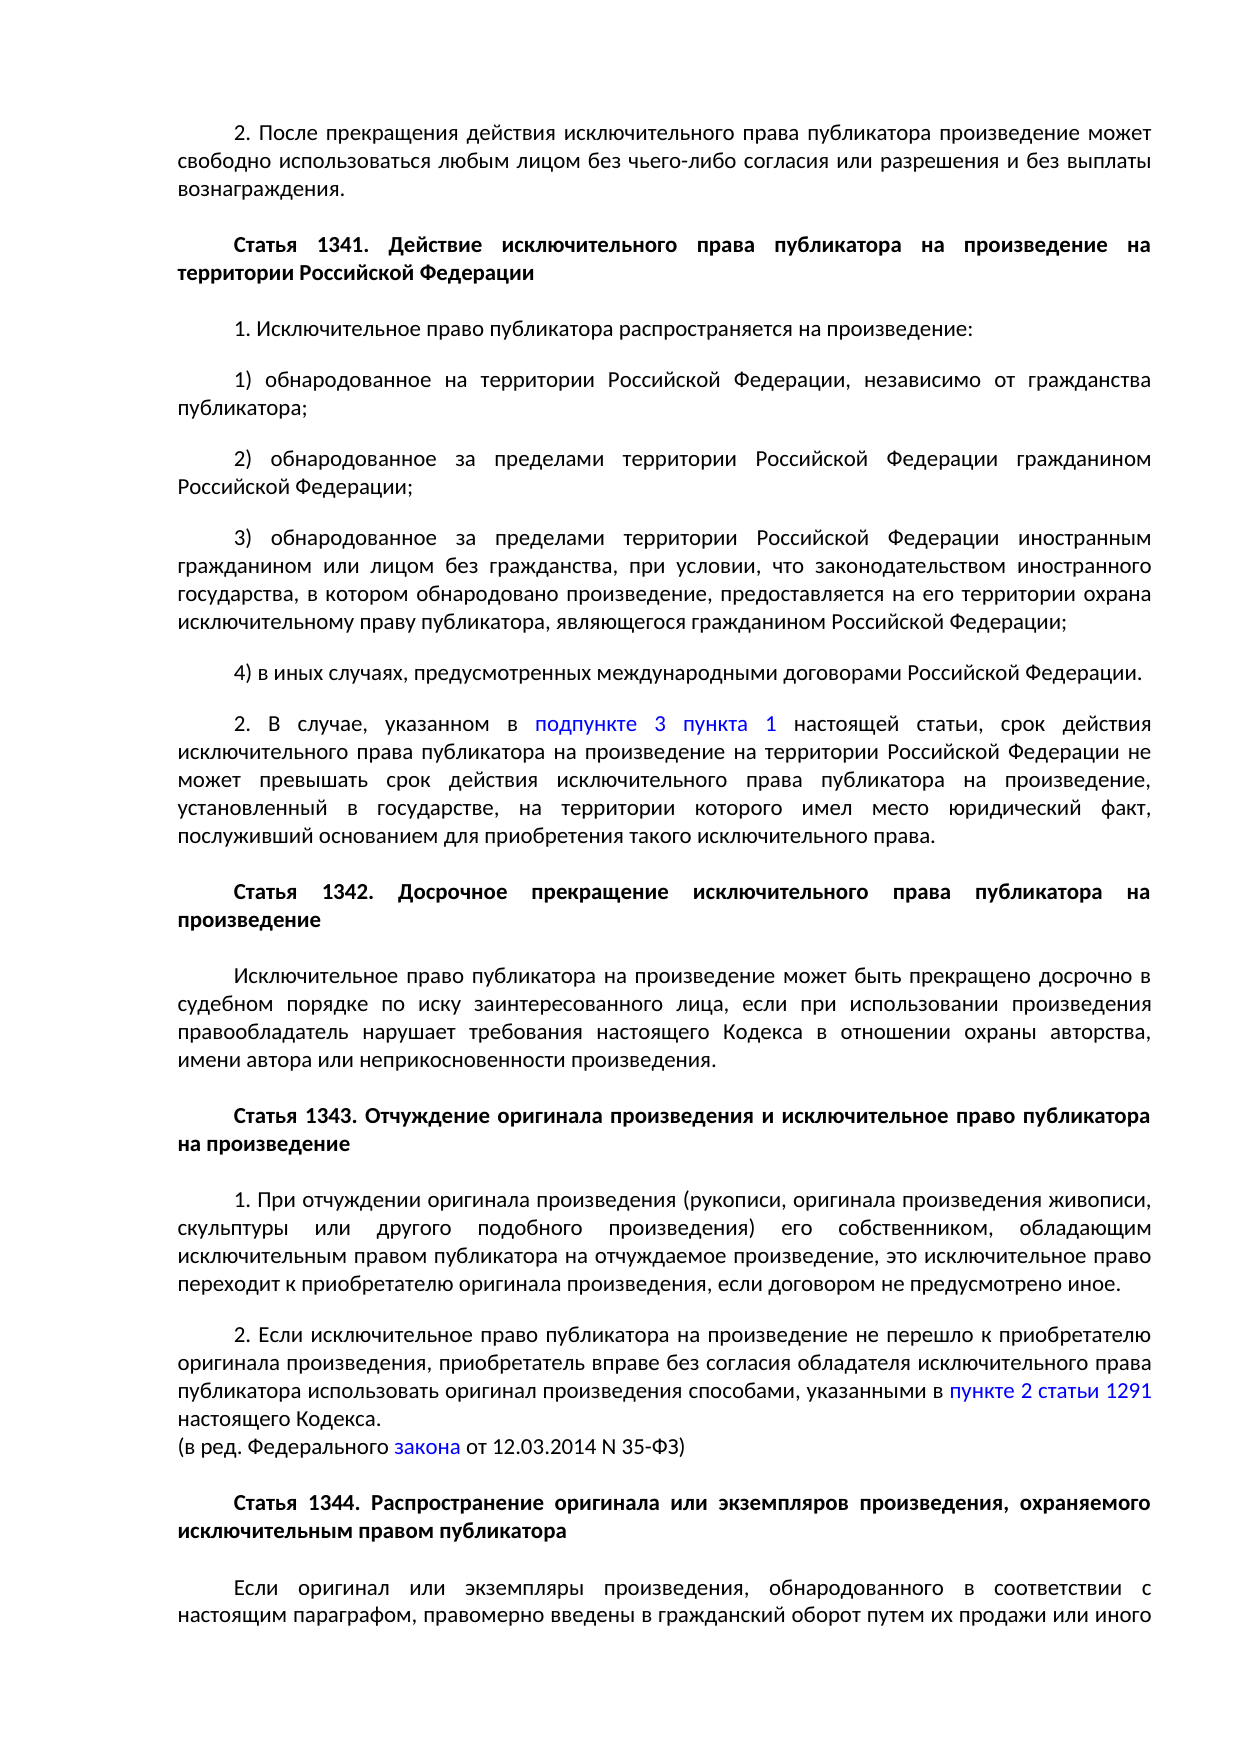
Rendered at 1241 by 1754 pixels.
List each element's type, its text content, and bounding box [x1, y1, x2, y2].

title Статья 1341. Действие исключительного права публикатора на произведение на территории Российской Федерации [177, 230, 1152, 286]
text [177, 1573, 1152, 1629]
text Исключительное право публикатора на произведение может быть прекращено досрочно в судебном порядке по иску заинтересованного лица, если при использовании произведения правообладатель нарушает требования настоящего Кодекса в отношении охраны авторства, имени автора или неприкосновенности произведения. [177, 961, 1152, 1073]
title Статья 1343. Отчуждение оригинала произведения и исключительное право публикатора на произведение [177, 1101, 1152, 1157]
text 4) в иных случаях, предусмотренных международными договорами Российской Федерации. [177, 658, 1152, 686]
text 2) обнародованное за пределами территории Российской Федерации гражданином Российской Федерации; [177, 444, 1152, 500]
text (в ред. Федерального закона от 12.03.2014 N 35-ФЗ) [177, 1432, 1152, 1461]
text 2. В случае, указанном в подпункте 3 пункта 1 настоящей статьи, срок действия исключительного права публикатора на произведение на территории Российской Федерации не может превышать срок действия исключительного права публикатора на произведение, установленный в государстве, на территории которого имел место юридический факт, послуживший основанием для приобретения такого исключительного права. [177, 709, 1152, 849]
title Статья 1342. Досрочное прекращение исключительного права публикатора на произведение [177, 877, 1152, 933]
text 3) обнародованное за пределами территории Российской Федерации иностранным гражданином или лицом без гражданства, при условии, что законодательством иностранного государства, в котором обнародовано произведение, предоставляется на его территории охрана исключительному праву публикатора, являющегося гражданином Российской Федерации; [177, 523, 1152, 635]
text 2. Если исключительное право публикатора на произведение не перешло к приобретателю оригинала произведения, приобретатель вправе без согласия обладателя исключительного права публикатора использовать оригинал произведения способами, указанными в пункте 2 статьи 1291 настоящего Кодекса. [177, 1320, 1152, 1432]
text 1. При отчуждении оригинала произведения (рукописи, оригинала произведения живописи, скульптуры или другого подобного произведения) его собственником, обладающим исключительным правом публикатора на отчуждаемое произведение, это исключительное право переходит к приобретателю оригинала произведения, если договором не предусмотрено иное. [177, 1185, 1152, 1297]
text 2. После прекращения действия исключительного права публикатора произведение может свободно использоваться любым лицом без чьего-либо согласия или разрешения и без выплаты вознаграждения. [177, 118, 1152, 202]
text 1) обнародованное на территории Российской Федерации, независимо от гражданства публикатора; [177, 365, 1152, 421]
title Статья 1344. Распространение оригинала или экземпляров произведения, охраняемого исключительным правом публикатора [177, 1488, 1152, 1544]
text 1. Исключительное право публикатора распространяется на произведение: [177, 314, 1152, 342]
